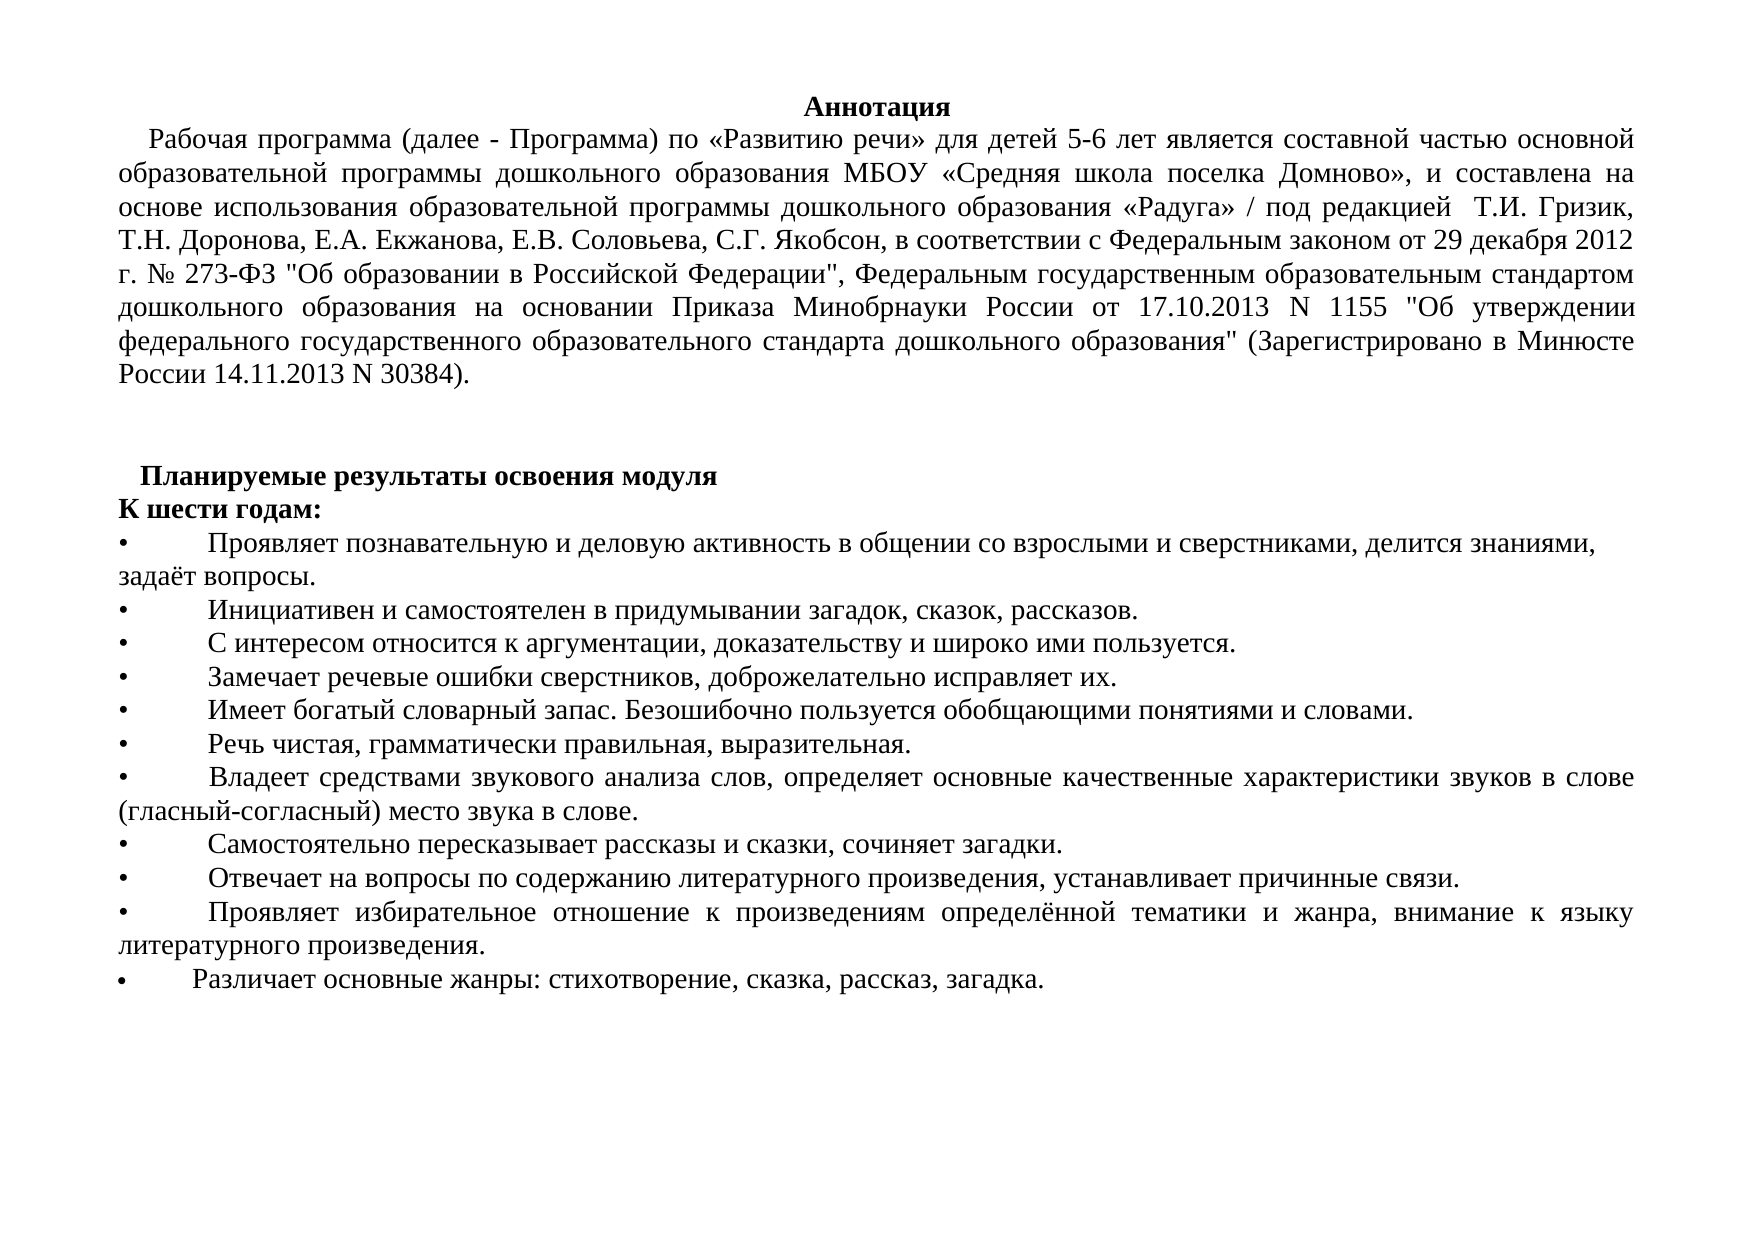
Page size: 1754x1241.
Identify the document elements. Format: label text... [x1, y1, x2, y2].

list Отвечает на вопросы по содержанию литературного произведения, устанавливает причинные связи. [118, 860, 1636, 894]
list Владеет средствами звукового анализа слов, определяет основные качественные характеристики звуков в слове (гласный-согласный) место звука в слове. [118, 759, 1636, 827]
list Проявляет избирательное отношение к произведениям определённой тематики и жанра, внимание к языку литературного произведения. [118, 894, 1636, 961]
list Проявляет познавательную и деловую активность в общении со взрослыми и сверстниками, делится знаниями, задаёт вопросы. [118, 525, 1636, 592]
list Речь чистая, грамматически правильная, выразительная. [118, 726, 1636, 759]
text К шести годам: [118, 491, 1636, 525]
text Аннотация [118, 89, 1636, 122]
list Различает основные жанры: стихотворение, сказка, рассказ, загадка. [118, 961, 1636, 994]
list С интересом относится к аргументации, доказательству и широко ими пользуется. [118, 625, 1636, 659]
text Рабочая программа (далее - Программа) по «Развитию речи» для детей 5-6 лет является составной частью основной образовательной программы дошкольного образования МБОУ «Средняя школа поселка Домново», и составлена на основе использования образовательной программы дошкольного образования «Радуга» / под редакцией Т.И. Гризик, Т.Н. Доронова, Е.А. Екжанова, Е.В. Соловьева, С.Г. Якобсон, в соответствии с Федеральным законом от 29 декабря 2012 г. № 273-ФЗ "Об образовании в Российской Федерации", Федеральным государственным образовательным стандартом дошкольного образования на основании Приказа Минобрнауки России от 17.10.2013 N 1155 "Об утверждении федерального государственного образовательного стандарта дошкольного образования" (Зарегистрировано в Минюсте России 14.11.2013 N 30384). [118, 122, 1636, 391]
list Замечает речевые ошибки сверстников, доброжелательно исправляет их. [118, 659, 1636, 692]
list Имеет богатый словарный запас. Безошибочно пользуется обобщающими понятиями и словами. [118, 692, 1636, 726]
list Инициативен и самостоятелен в придумывании загадок, сказок, рассказов. [118, 592, 1636, 625]
list Самостоятельно пересказывает рассказы и сказки, сочиняет загадки. [118, 827, 1636, 860]
text Планируемые результаты освоения модуля [118, 458, 1636, 491]
